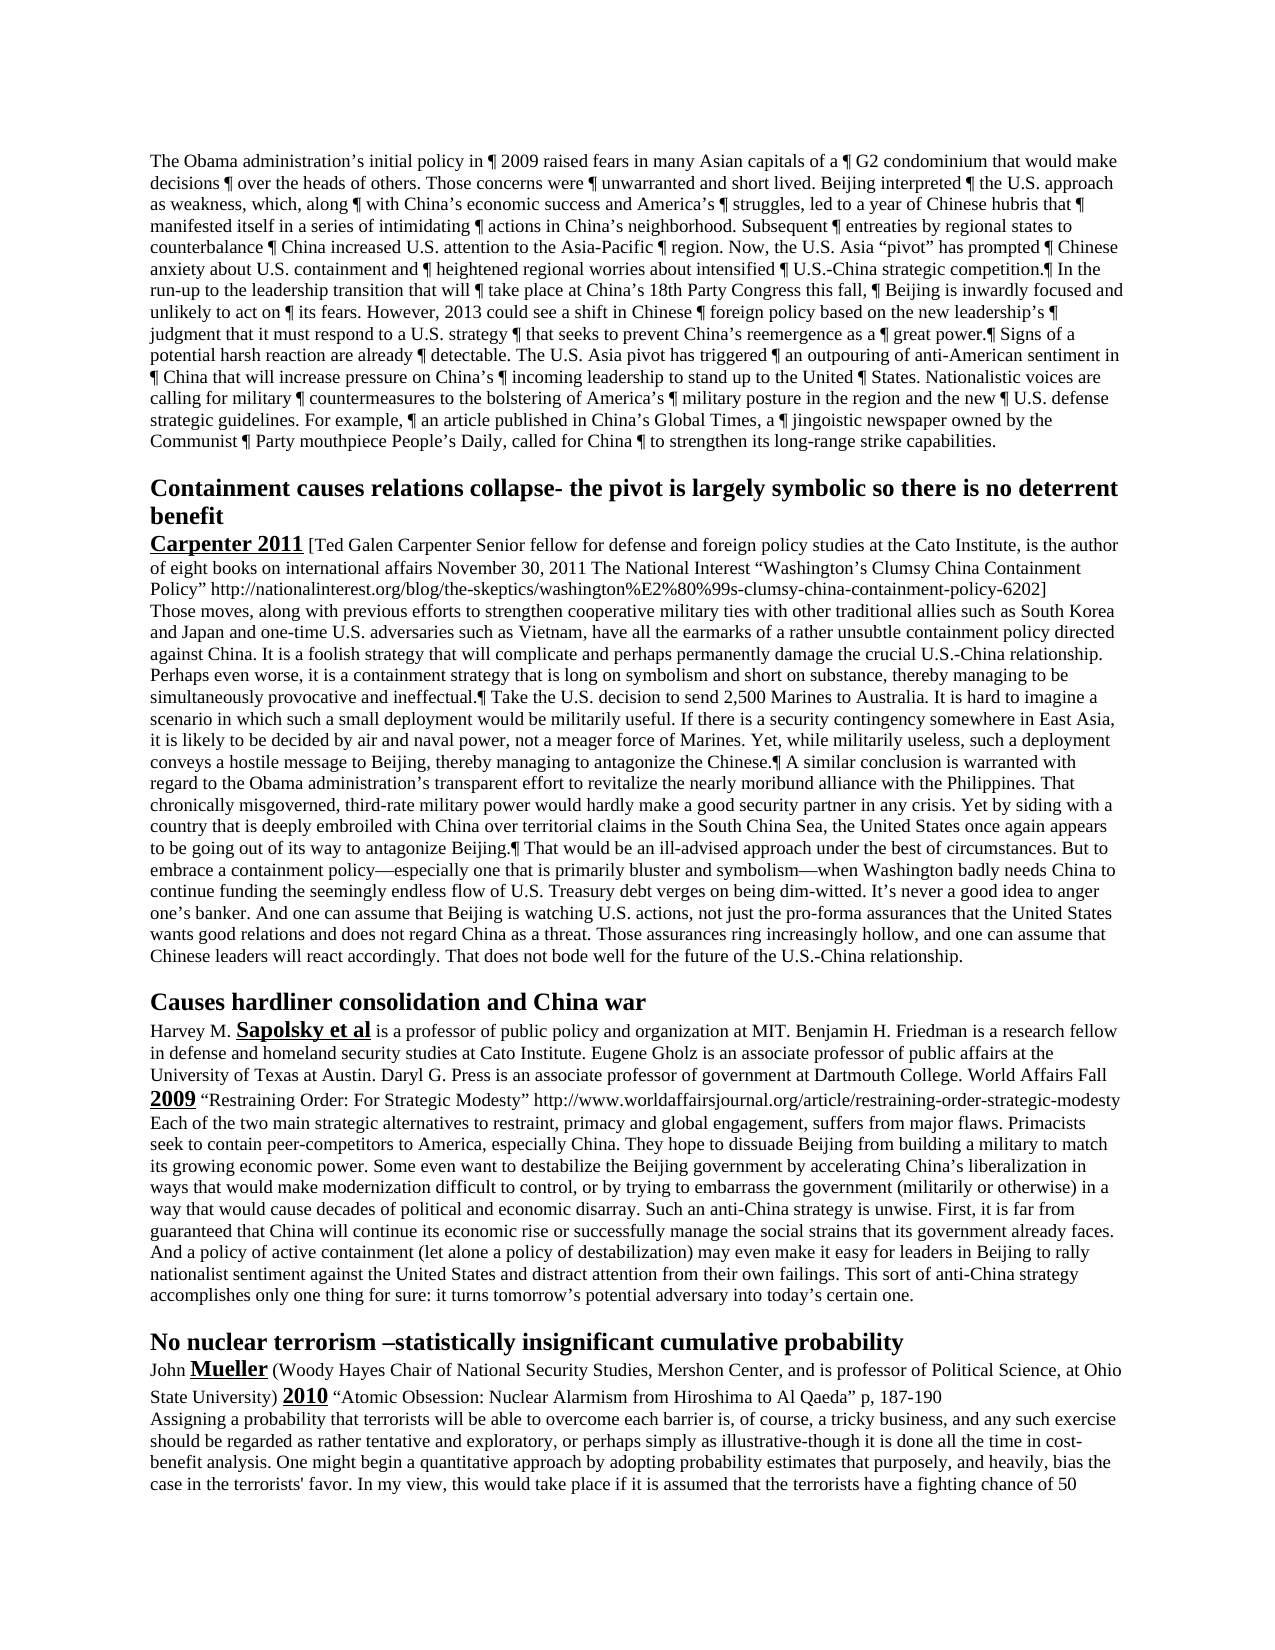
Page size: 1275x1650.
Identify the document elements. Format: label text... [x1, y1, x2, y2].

text Those moves, along with previous efforts to strengthen cooperative military ties with other traditional allies such as South Korea and Japan and one-time U.S. adversaries such as Vietnam, have all the earmarks of a rather unsubtle containment policy directed against China. It is a foolish strategy that will complicate and perhaps permanently damage the crucial U.S.-China relationship. Perhaps even worse, it is a containment strategy that is long on symbolism and short on substance, thereby managing to be simultaneously provocative and ineffectual.¶ Take the U.S. decision to send 2,500 Marines to Australia. It is hard to imagine a scenario in which such a small deployment would be militarily useful. If there is a security contingency somewhere in East Asia, it is likely to be decided by air and naval power, not a meager force of Marines. Yet, while militarily useless, such a deployment conveys a hostile message to Beijing, thereby managing to antagonize the Chinese.¶ A similar conclusion is warranted with regard to the Obama administration’s transparent effort to revitalize the nearly moribund alliance with the Philippines. That chronically misgoverned, third-rate military power would hardly make a good security partner in any crisis. Yet by siding with a country that is deeply embroiled with China over territorial claims in the South China Sea, the United States once again appears to be going out of its way to antagonize Beijing.¶ That would be an ill-advised approach under the best of circumstances. But to embrace a containment policy—especially one that is primarily bluster and symbolism—when Washington badly needs China to continue funding the seemingly endless flow of U.S. Treasury debt verges on being dim-witted. It’s never a good idea to anger one’s banker. And one can assume that Beijing is watching U.S. actions, not just the pro-forma assurances that the United States wants good relations and does not regard China as a threat. Those assurances ring increasingly hollow, and one can assume that Chinese leaders will react accordingly. That does not bode well for the future of the U.S.-China relationship. [150, 600, 1125, 966]
subtitle No nuclear terrorism –statistically insignificant cumulative probability [150, 1327, 1125, 1355]
subtitle Causes hardliner consolidation and China war [150, 987, 1125, 1016]
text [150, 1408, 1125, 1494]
text The Obama administration’s initial policy in ¶ 2009 raised fears in many Asian capitals of a ¶ G2 condominium that would make decisions ¶ over the heads of others. Those concerns were ¶ unwarranted and short lived. Beijing interpreted ¶ the U.S. approach as weakness, which, along ¶ with China’s economic success and America’s ¶ struggles, led to a year of Chinese hubris that ¶ manifested itself in a series of intimidating ¶ actions in China’s neighborhood. Subsequent ¶ entreaties by regional states to counterbalance ¶ China increased U.S. attention to the Asia-Pacific ¶ region. Now, the U.S. Asia “pivot” has prompted ¶ Chinese anxiety about U.S. containment and ¶ heightened regional worries about intensified ¶ U.S.-China strategic competition.¶ In the run-up to the leadership transition that will ¶ take place at China’s 18th Party Congress this fall, ¶ Beijing is inwardly focused and unlikely to act on ¶ its fears. However, 2013 could see a shift in Chinese ¶ foreign policy based on the new leadership’s ¶ judgment that it must respond to a U.S. strategy ¶ that seeks to prevent China’s reemergence as a ¶ great power.¶ Signs of a potential harsh reaction are already ¶ detectable. The U.S. Asia pivot has triggered ¶ an outpouring of anti-American sentiment in ¶ China that will increase pressure on China’s ¶ incoming leadership to stand up to the United ¶ States. Nationalistic voices are calling for military ¶ countermeasures to the bolstering of America’s ¶ military posture in the region and the new ¶ U.S. defense strategic guidelines. For example, ¶ an article published in China’s Global Times, a ¶ jingoistic newspaper owned by the Communist ¶ Party mouthpiece People’s Daily, called for China ¶ to strengthen its long-range strike capabilities. [150, 150, 1125, 452]
text Each of the two main strategic alternatives to restraint, primacy and global engagement, suffers from major flaws. Primacists seek to contain peer-competitors to America, especially China. They hope to dissuade Beijing from building a military to match its growing economic power. Some even want to destabilize the Beijing government by accelerating China’s liberalization in ways that would make modernization difficult to control, or by trying to embarrass the government (militarily or otherwise) in a way that would cause decades of political and economic disarray. Such an anti-China strategy is unwise. First, it is far from guaranteed that China will continue its economic rise or successfully manage the social strains that its government already faces. And a policy of active containment (let alone a policy of destabilization) may even make it easy for leaders in Beijing to rally nationalist sentiment against the United States and distract attention from their own failings. This sort of anti-China strategy accomplishes only one thing for sure: it turns tomorrow’s potential adversary into today’s certain one. [150, 1112, 1125, 1306]
text Harvey M. Sapolsky et al is a professor of public policy and organization at MIT. Benjamin H. Friedman is a research fellow in defense and homeland security studies at Cato Institute. Eugene Gholz is an associate professor of public affairs at the University of Texas at Austin. Daryl G. Press is an associate professor of government at Dartmouth College. World Affairs Fall 2009 “Restraining Order: For Strategic Modesty” http://www.worldaffairsjournal.org/article/restraining-order-strategic-modesty [150, 1016, 1125, 1112]
text Carpenter 2011 [Ted Galen Carpenter Senior fellow for defense and foreign policy studies at the Cato Institute, is the author of eight books on international affairs November 30, 2011 The National Interest “Washington’s Clumsy China Containment Policy” http://nationalinterest.org/blog/the-skeptics/washington%E2%80%99s-clumsy-china-containment-policy-6202] [150, 530, 1125, 600]
subtitle Containment causes relations collapse- the pivot is largely symbolic so there is no deterrent benefit [150, 473, 1125, 530]
text John Mueller (Woody Hayes Chair of National Security Studies, Mershon Center, and is professor of Political Science, at Ohio State University) 2010 “Atomic Obsession: Nuclear Alarmism from Hiroshima to Al Qaeda” p, 187-190 [150, 1355, 1125, 1408]
